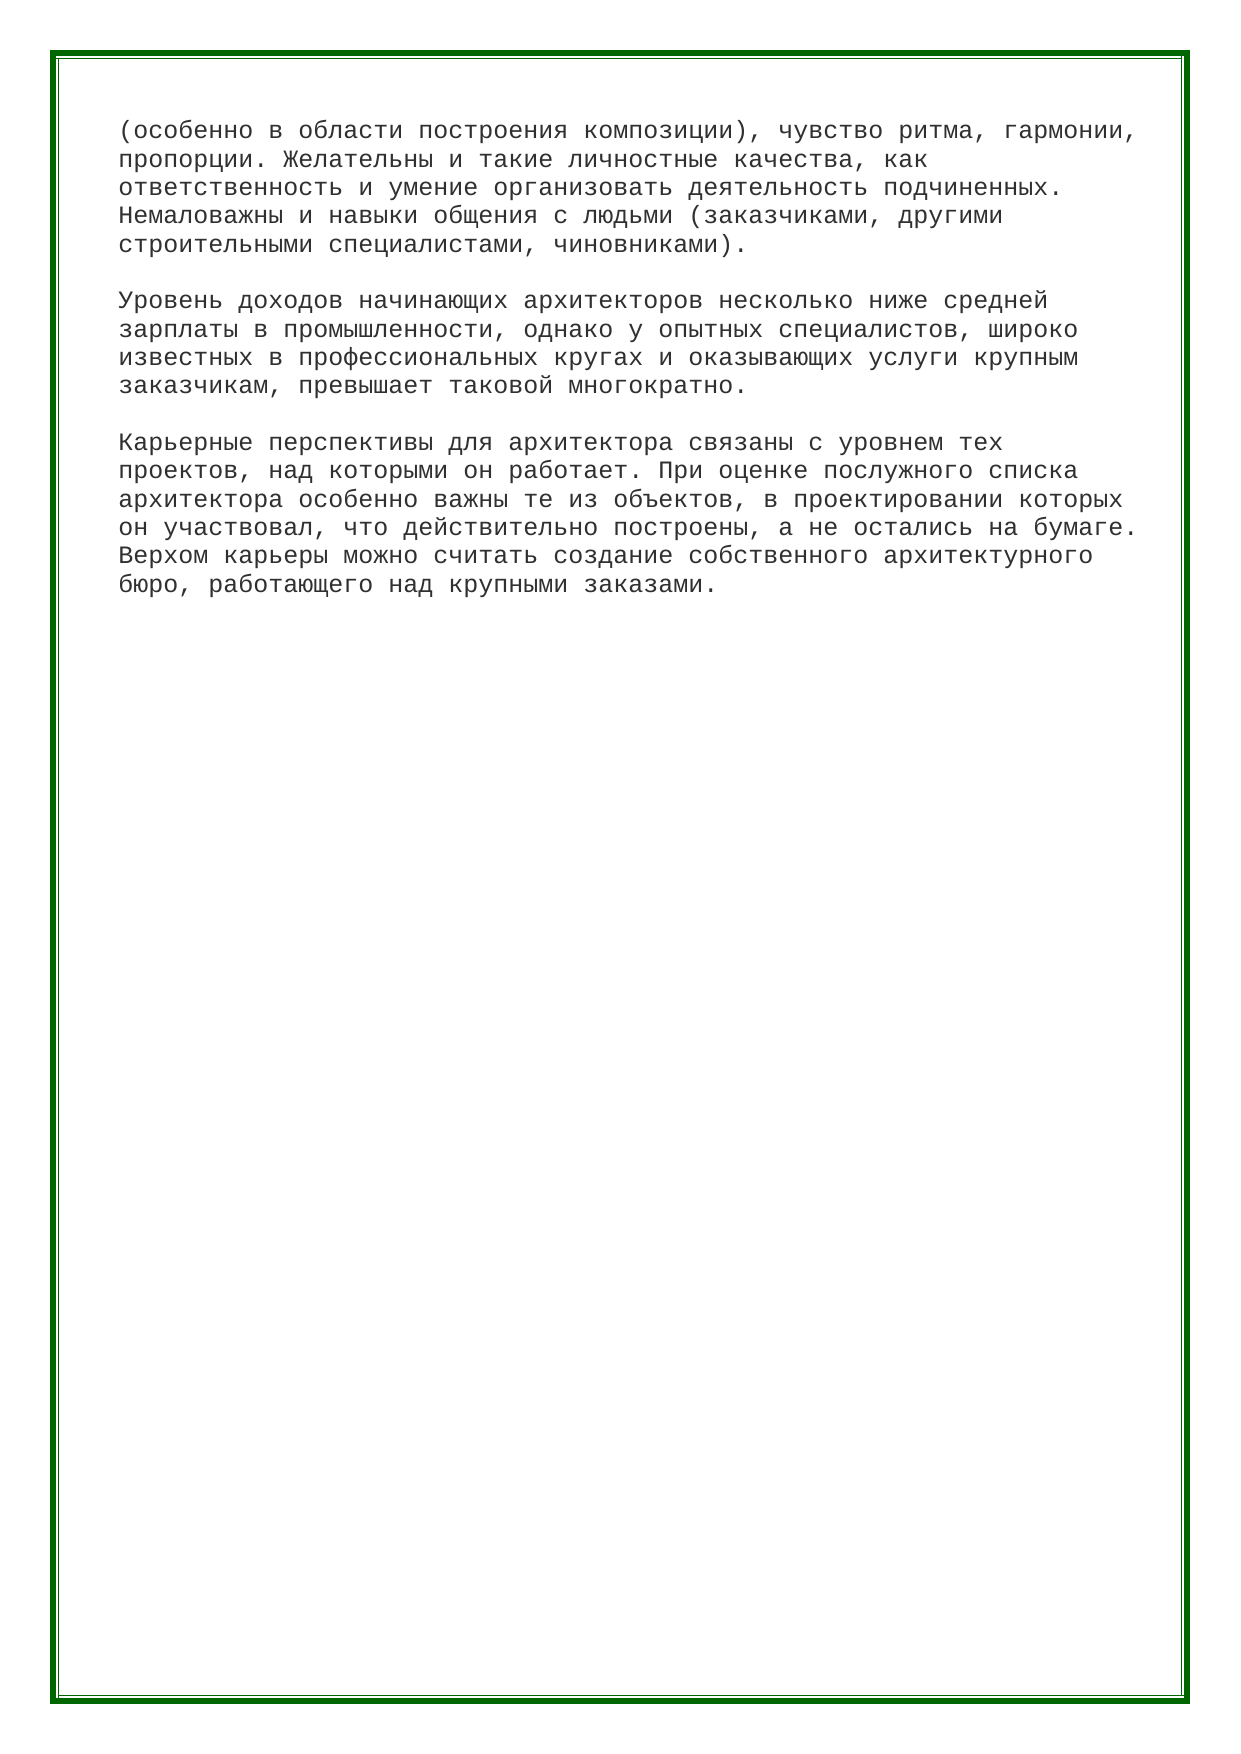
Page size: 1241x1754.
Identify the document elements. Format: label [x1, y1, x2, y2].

text [118, 118, 1152, 600]
